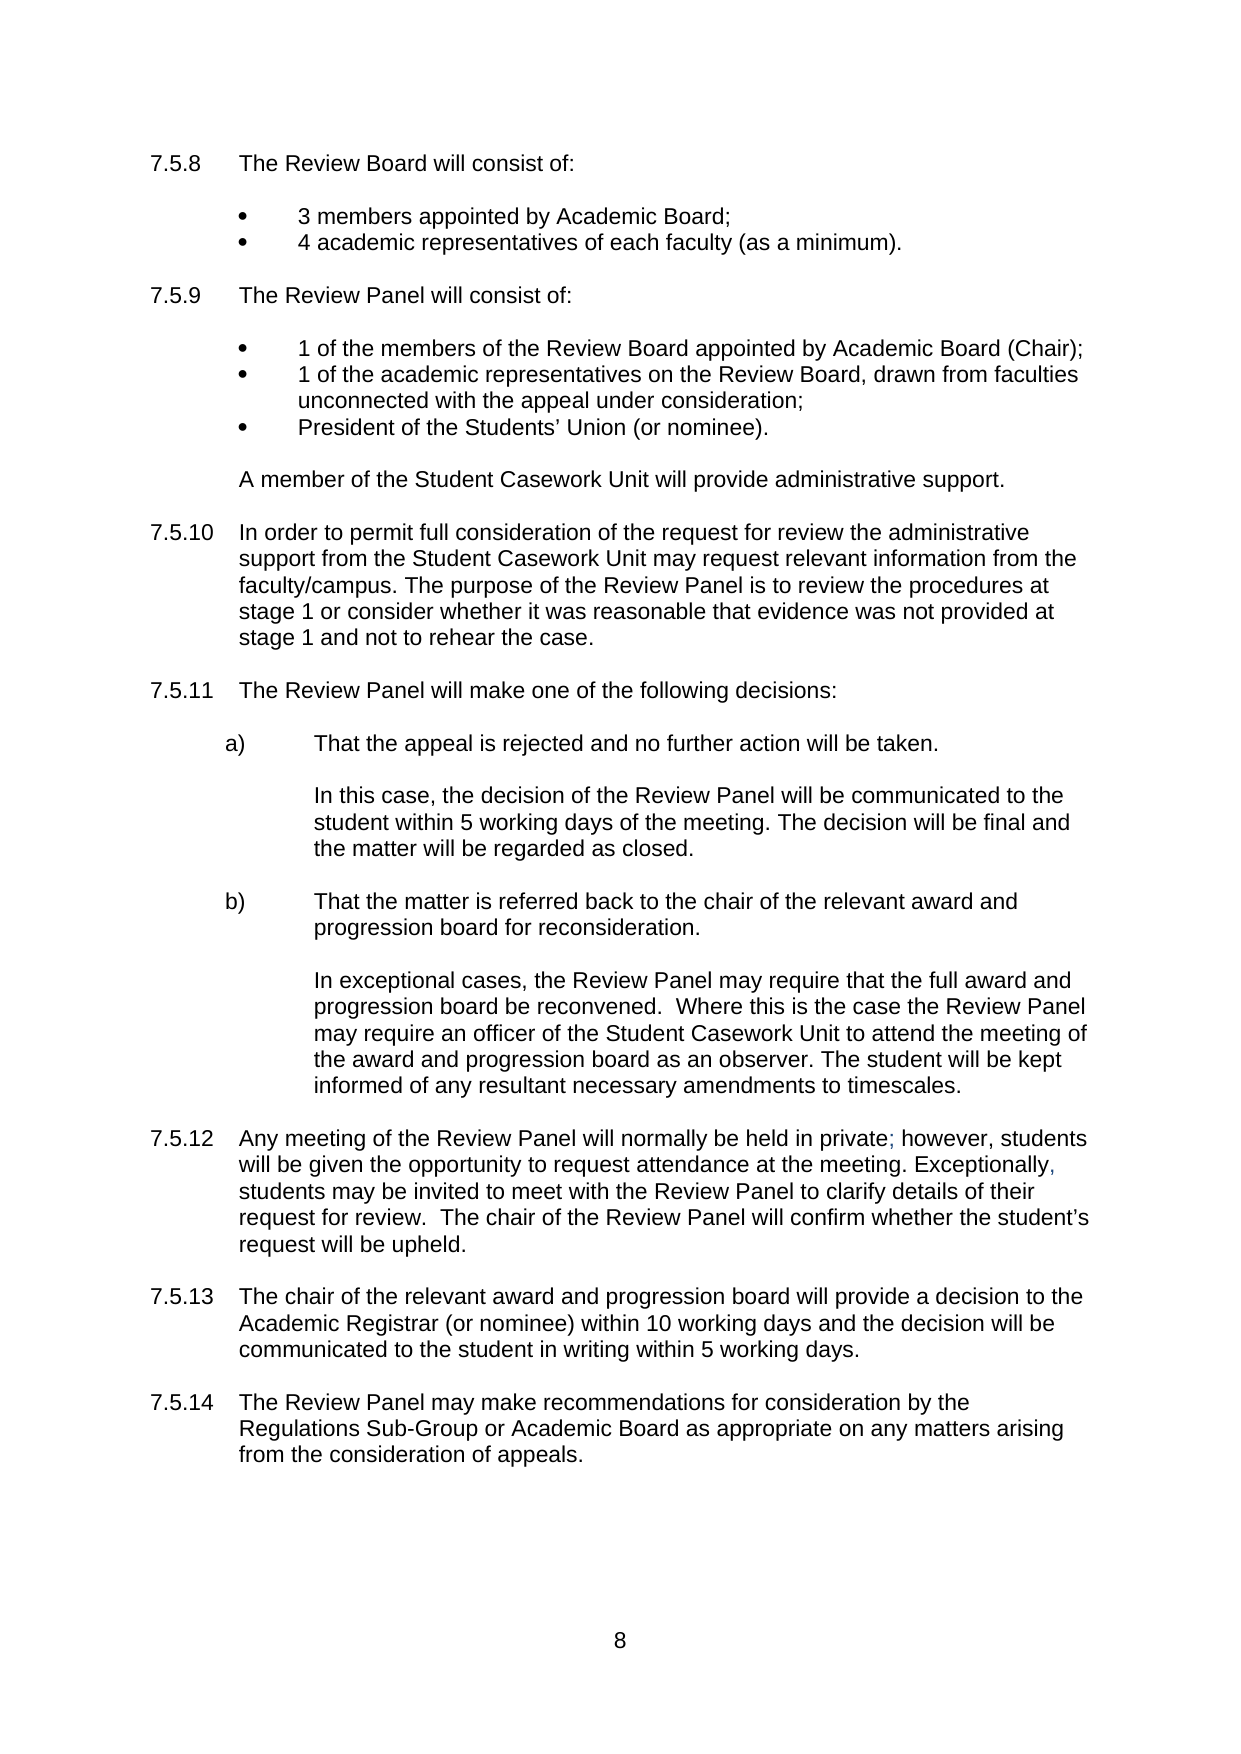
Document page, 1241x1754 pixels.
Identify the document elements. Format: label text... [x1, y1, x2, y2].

text A member of the Student Casework Unit will provide administrative support. [239, 466, 1090, 493]
text 7.5.13 The chair of the relevant award and progression board will provide a decision to the Academic Registrar (or nominee) within 10 working days and the decision will be communicated to the student in writing within 5 working days. [150, 1283, 1090, 1362]
text 7.5.10 In order to permit full consideration of the request for review the administrative support from the Student Casework Unit may request relevant information from the faculty/campus. The purpose of the Review Panel is to review the procedures at stage 1 or consider whether it was reasonable that evidence was not provided at stage 1 and not to rehear the case. [150, 519, 1090, 651]
text 7.5.9 The Review Panel will consist of: [150, 282, 1090, 308]
text In exceptional cases, the Review Panel may require that the full award and progression board be reconvened. Where this is the case the Review Panel may require an officer of the Student Casework Unit to attend the meeting of the award and progression board as an observer. The student will be kept informed of any resultant necessary amendments to timescales. [314, 967, 1090, 1099]
list That the appeal is rejected and no further action will be taken. [225, 730, 1090, 756]
text In this case, the decision of the Review Panel will be communicated to the student within 5 working days of the meeting. The decision will be final and the matter will be regarded as closed. [314, 782, 1090, 862]
list 1 of the members of the Review Board appointed by Academic Board (Chair); [239, 334, 1090, 361]
list 4 academic representatives of each faculty (as a minimum). [239, 229, 1090, 255]
text 7.5.14 The Review Panel may make recommendations for consideration by the Regulations Sub-Group or Academic Board as appropriate on any matters arising from the consideration of appeals. [150, 1389, 1090, 1468]
text 7.5.11 The Review Panel will make one of the following decisions: [150, 677, 1090, 703]
list 3 members appointed by Academic Board; [239, 203, 1090, 229]
text 7.5.8 The Review Board will consist of: [150, 150, 1090, 176]
list That the matter is referred back to the chair of the relevant award and progression board for reconsideration. [225, 888, 1090, 941]
list President of the Students’ Union (or nominee). [239, 413, 1090, 440]
text 7.5.12 Any meeting of the Review Panel will normally be held in private; however, students will be given the opportunity to request attendance at the meeting. Exceptionally, students may be invited to meet with the Review Panel to clarify details of their request for review. The chair of the Review Panel will confirm whether the student’s request will be upheld. [150, 1125, 1090, 1257]
list 1 of the academic representatives on the Review Board, drawn from faculties unconnected with the appeal under consideration; [239, 361, 1090, 413]
